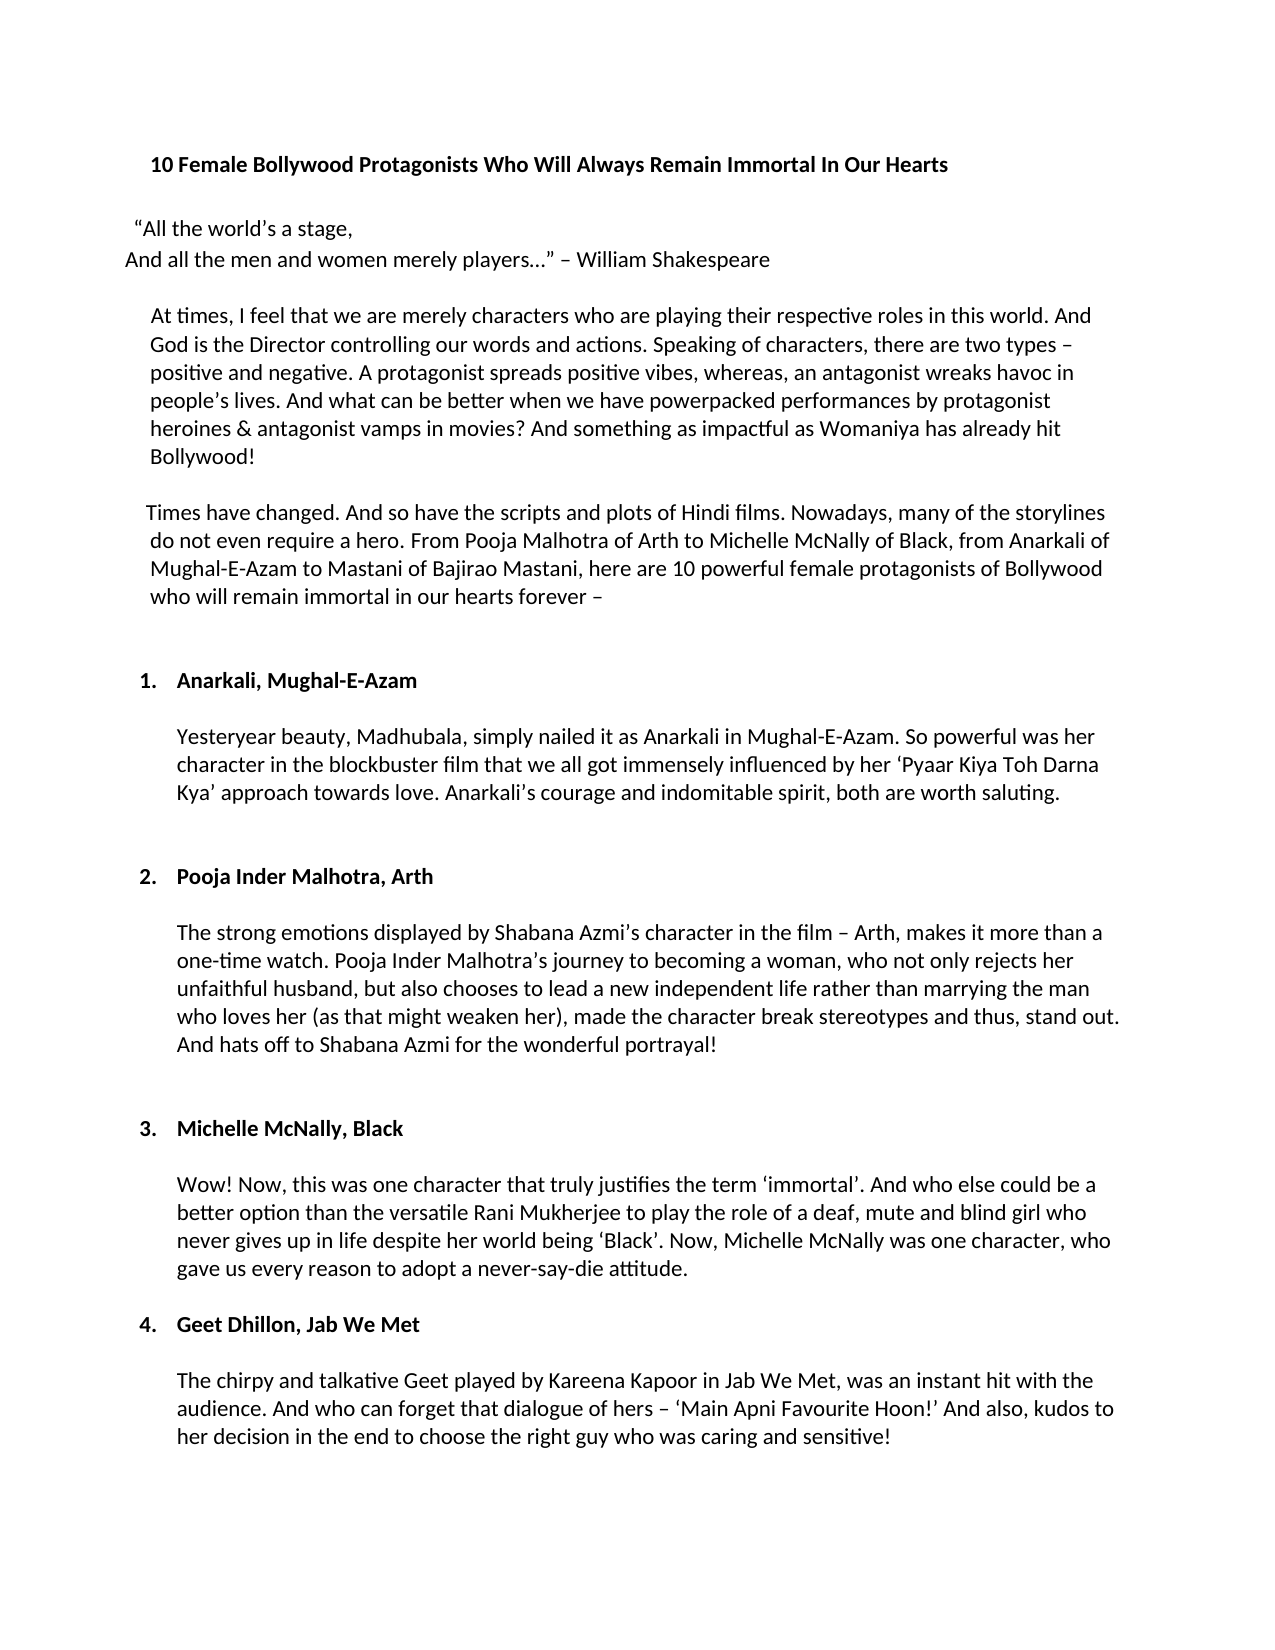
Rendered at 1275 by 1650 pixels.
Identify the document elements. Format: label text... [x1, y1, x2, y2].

list Michelle McNally, Black [139, 1114, 1125, 1142]
list Yesteryear beauty, Madhubala, simply nailed it as Anarkali in Mughal-E-Azam. So powerful was her character in the blockbuster film that we all got immensely influenced by her ‘Pyaar Kiya Toh Darna Kya’ approach towards love. Anarkali’s courage and indomitable spirit, both are worth saluting. [177, 722, 1125, 806]
text The chirpy and talkative Geet played by Kareena Kapoor in Jab We Met, was an instant hit with the audience. And who can forget that dialogue of hers – ‘Main Apni Favourite Hoon!’ And also, kudos to her decision in the end to choose the right guy who was caring and sensitive! [177, 1366, 1125, 1451]
text 10 Female Bollywood Protagonists Who Will Always Remain Immortal In Our Hearts [150, 150, 1125, 178]
text “All the world’s a stage, [125, 203, 1125, 246]
list Pooja Inder Malhotra, Arth [139, 862, 1125, 890]
list Geet Dhillon, Jab We Met [139, 1310, 1125, 1338]
list The strong emotions displayed by Shabana Azmi’s character in the film – Arth, makes it more than a one-time watch. Pooja Inder Malhotra’s journey to becoming a woman, who not only rejects her unfaithful husband, but also chooses to lead a new independent life rather than marrying the man who loves her (as that might weaken her), made the character break stereotypes and thus, stand out. And hats off to Shabana Azmi for the wonderful portrayal! [177, 918, 1125, 1058]
text And all the men and women merely players…” – William Shakespeare [125, 246, 1125, 274]
text At times, I feel that we are merely characters who are playing their respective roles in this world. And God is the Director controlling our words and actions. Speaking of characters, there are two types – positive and negative. A protagonist spreads positive vibes, whereas, an antagonist wreaks havoc in people’s lives. And what can be better when we have powerpacked performances by protagonist heroines & antagonist vamps in movies? And something as impactful as Womaniya has already hit Bollywood! [125, 302, 1125, 470]
text Times have changed. And so have the scripts and plots of Hindi films. Nowadays, many of the storylines do not even require a hero. From Pooja Malhotra of Arth to Michelle McNally of Black, from Anarkali of Mughal-E-Azam to Mastani of Bajirao Mastani, here are 10 powerful female protagonists of Bollywood who will remain immortal in our hearts forever – [125, 498, 1125, 610]
list Anarkali, Mughal-E-Azam [139, 666, 1125, 694]
list Wow! Now, this was one character that truly justifies the term ‘immortal’. And who else could be a better option than the versatile Rani Mukherjee to play the role of a deaf, mute and blind girl who never gives up in life despite her world being ‘Black’. Now, Michelle McNally was one character, who gave us every reason to adopt a never-say-die attitude. [177, 1170, 1125, 1282]
